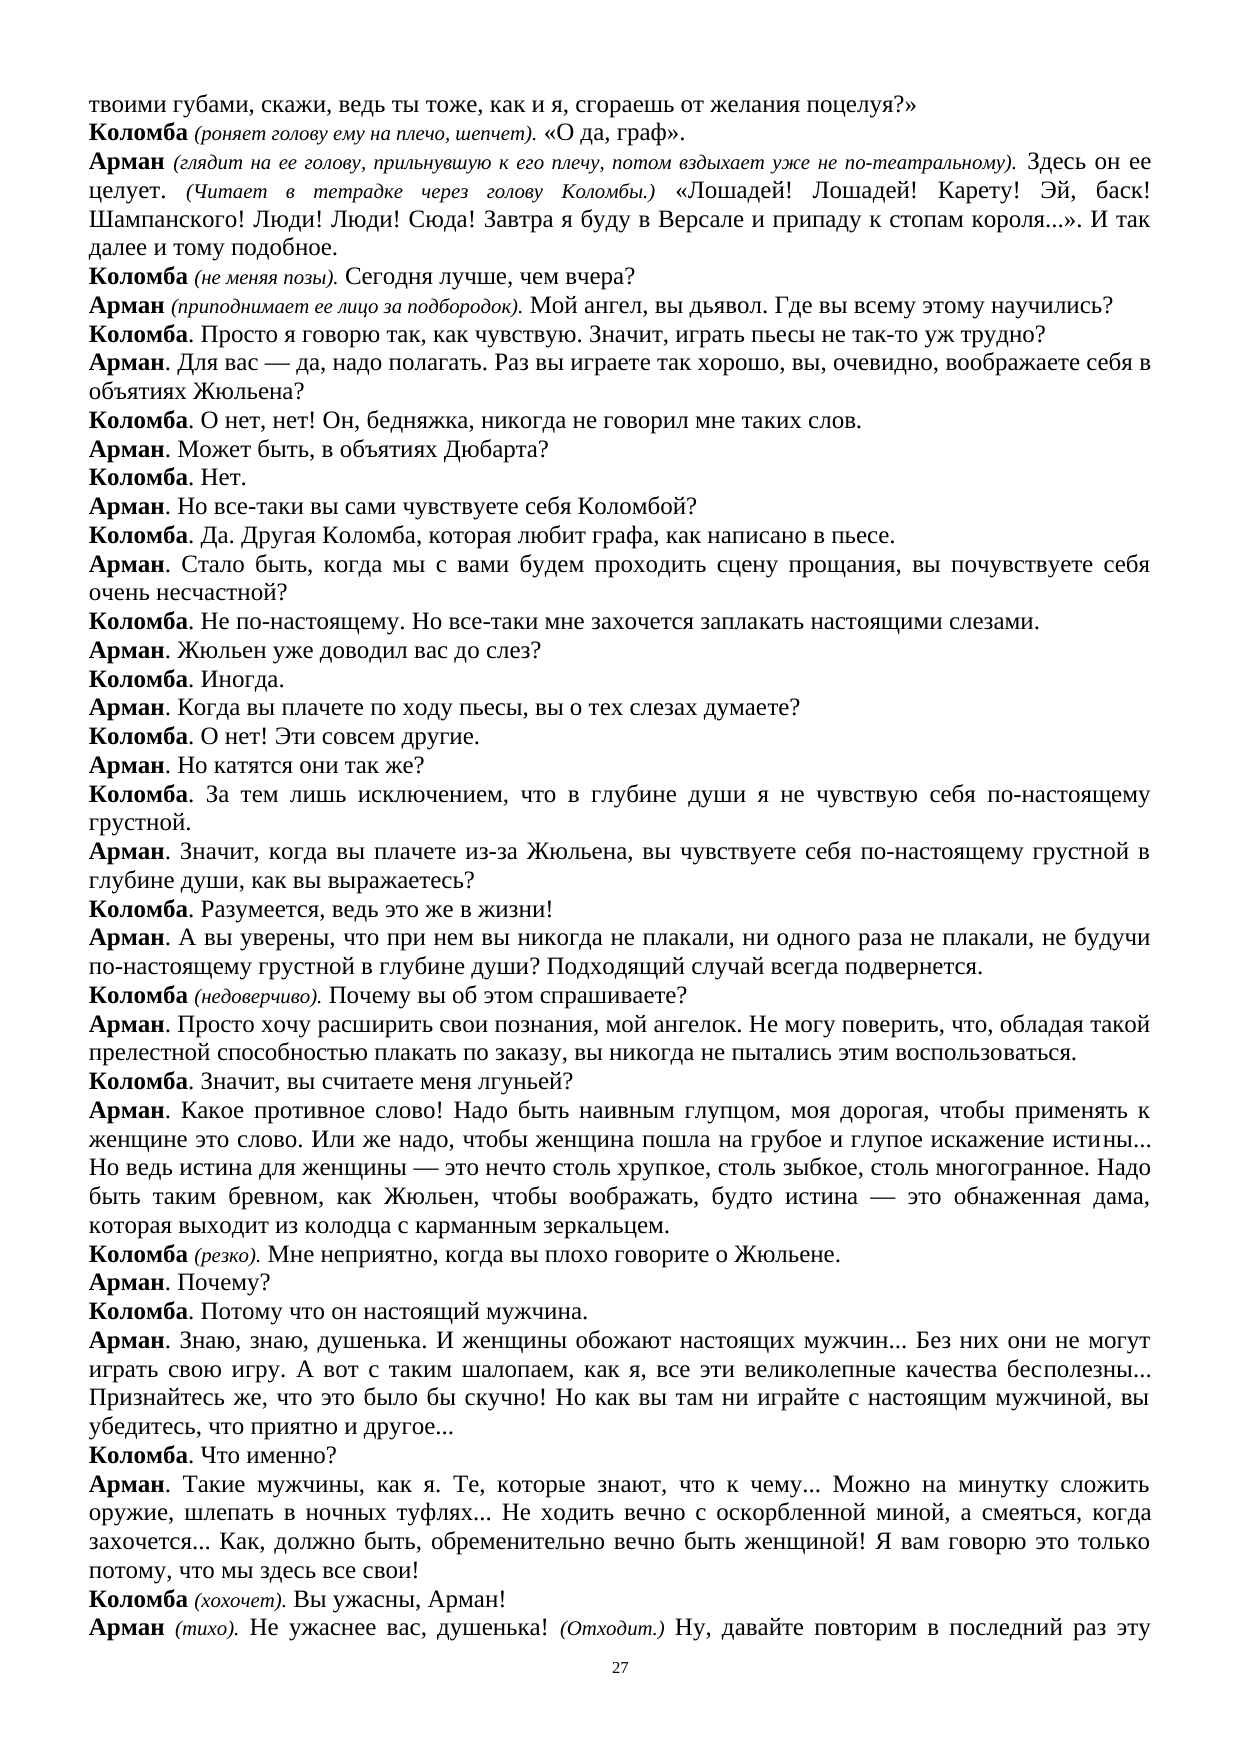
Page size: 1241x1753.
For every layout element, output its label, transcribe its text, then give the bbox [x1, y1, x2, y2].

text Коломба. О нет! Эти совсем другие. [89, 721, 1152, 750]
text Коломба. О нет, нет! Он, бедняжка, никогда не говорил мне таких слов. [89, 405, 1152, 434]
text Арман. Но катятся они так же? [89, 750, 1152, 779]
text Коломба. Да. Другая Коломба, которая любит графа, как написано в пьесе. [89, 520, 1152, 549]
text Коломба. Разумеется, ведь это же в жизни! [89, 894, 1152, 922]
text Арман (приподнимает ее лицо за подбородок). Мой ангел, вы дьявол. Где вы всему этому научились? [89, 290, 1152, 319]
text Арман. Такие мужчины, как я. Те, которые знают, что к чему... Можно на минутку сложить оружие, шлепать в ночных туфлях... Не ходить вечно с оскорбленной миной, а смеяться, когда захочется... Как, должно быть, обременительно вечно быть женщиной! Я вам говорю это только потому, что мы здесь все свои! [89, 1469, 1152, 1584]
text Арман. Для вас — да, надо полагать. Раз вы играете так хорошо, вы, очевидно, воображаете себя в объятиях Жюльена? [89, 347, 1152, 405]
text Коломба. Просто я говорю так, как чувствую. Значит, играть пьесы не так-то уж трудно? [89, 319, 1152, 347]
text Арман. Какое противное слово! Надо быть наивным глупцом, моя дорогая, чтобы применять к женщине это слово. Или же надо, чтобы женщина пошла на грубое и глупое искажение истины... Но ведь истина для женщины — это нечто столь хрупкое, столь зыбкое, столь многогранное. Надо быть таким бревном, как Жюльен, чтобы воображать, будто истина — это обнаженная дама, которая выходит из колодца с карманным зеркальцем. [89, 1095, 1152, 1239]
text Арман. Значит, когда вы плачете из-за Жюльена, вы чувствуете себя по-настоящему грустной в глубине души, как вы выражаетесь? [89, 836, 1152, 894]
text Арман. Почему? [89, 1267, 1152, 1296]
text Коломба (роняет голову ему на плечо, шепчет). «О да, граф». [89, 117, 1152, 146]
text Коломба (недоверчиво). Почему вы об этом спрашиваете? [89, 980, 1152, 1009]
text Арман (глядит на ее голову, прильнувшую к его плечу, потом вздыхает уже не по-театральному). Здесь он ее целует. (Читает в тетрадке через голову Коломбы.) «Лошадей! Лошадей! Карету! Эй, баск! Шампанского! Люди! Люди! Сюда! Завтра я буду в Версале и припаду к стопам короля...». И так далее и тому подобное. [89, 146, 1152, 261]
text Арман. Стало быть, когда мы с вами будем проходить сцену прощания, вы почувствуете себя очень несчастной? [89, 549, 1152, 606]
text Коломба. Иногда. [89, 664, 1152, 692]
text Коломба. Нет. [89, 462, 1152, 491]
text Коломба. Значит, вы считаете меня лгуньей? [89, 1066, 1152, 1095]
text Коломба (резко). Мне неприятно, когда вы плохо говорите о Жюльене. [89, 1239, 1152, 1267]
text Коломба. За тем лишь исключением, что в глубине души я не чувствую себя по-настоящему грустной. [89, 779, 1152, 836]
text Арман. А вы уверены, что при нем вы никогда не плакали, ни одного раза не плакали, не будучи по-настоящему грустной в глубине души? Подходящий случай всегда подвернется. [89, 922, 1152, 980]
text Коломба. Потому что он настоящий мужчина. [89, 1296, 1152, 1325]
text Арман. Когда вы плачете по ходу пьесы, вы о тех слезах думаете? [89, 692, 1152, 721]
text Арман. Знаю, знаю, душенька. И женщины обожают настоящих мужчин... Без них они не могут играть свою игру. А вот с таким шалопаем, как я, все эти великолепные качества бесполезны... Признайтесь же, что это было бы скучно! Но как вы там ни играйте с настоящим мужчиной, вы убедитесь, что приятно и другое... [89, 1325, 1152, 1440]
text Коломба. Не по-настоящему. Но все-таки мне захочется заплакать настоящими слезами. [89, 606, 1152, 635]
text Арман. Но все-таки вы сами чувствуете себя Коломбой? [89, 491, 1152, 520]
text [89, 1612, 1152, 1641]
text Арман. Просто хочу расширить свои познания, мой ангелок. Не могу поверить, что, обладая такой прелестной способностью плакать по заказу, вы никогда не пытались этим воспользоваться. [89, 1009, 1152, 1066]
text Коломба. Что именно? [89, 1440, 1152, 1469]
text Коломба (хохочет). Вы ужасны, Арман! [89, 1584, 1152, 1612]
text Арман. Жюльен уже доводил вас до слез? [89, 635, 1152, 664]
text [89, 89, 1152, 117]
text Коломба (не меняя позы). Сегодня лучше, чем вчера? [89, 261, 1152, 290]
text Арман. Может быть, в объятиях Дюбарта? [89, 434, 1152, 462]
